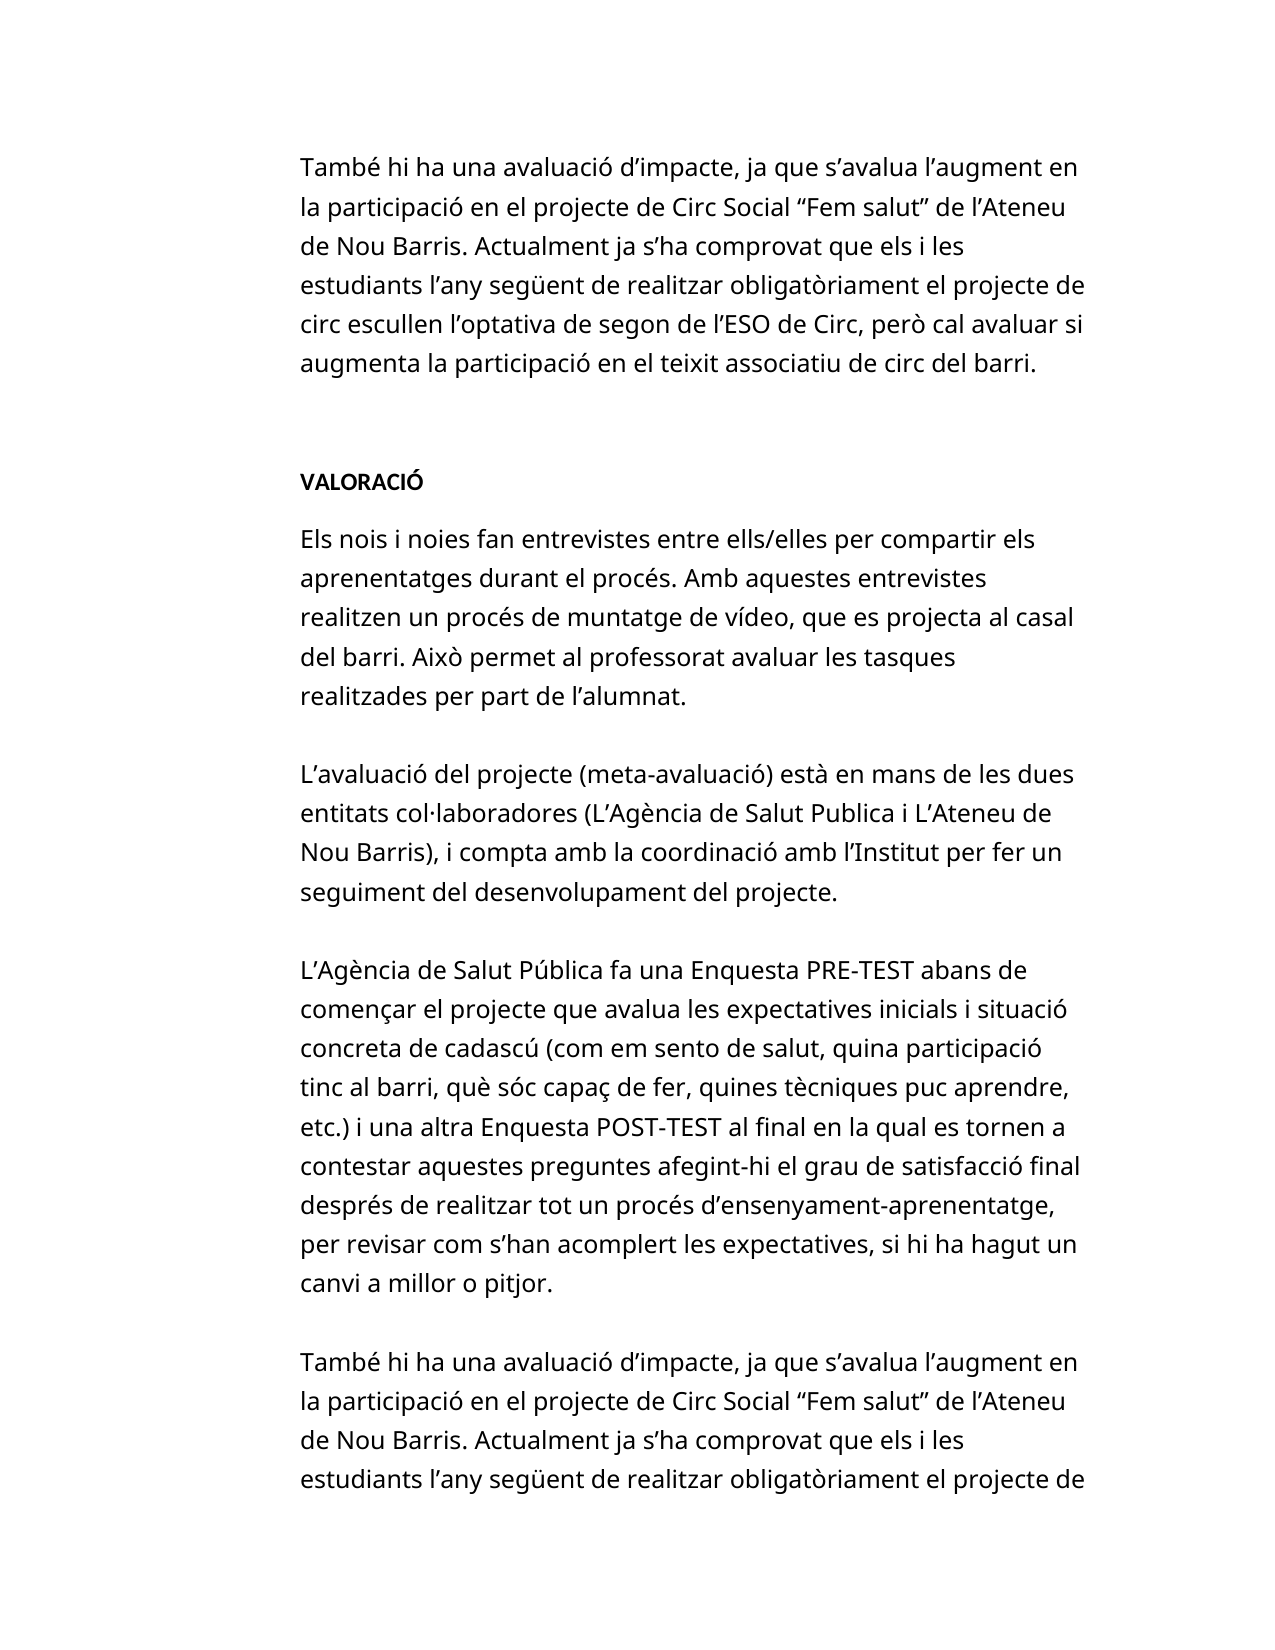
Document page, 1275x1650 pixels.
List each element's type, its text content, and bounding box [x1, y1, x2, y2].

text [300, 150, 1087, 380]
subtitle VALORACIÓ [300, 466, 1087, 496]
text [300, 522, 1087, 1496]
